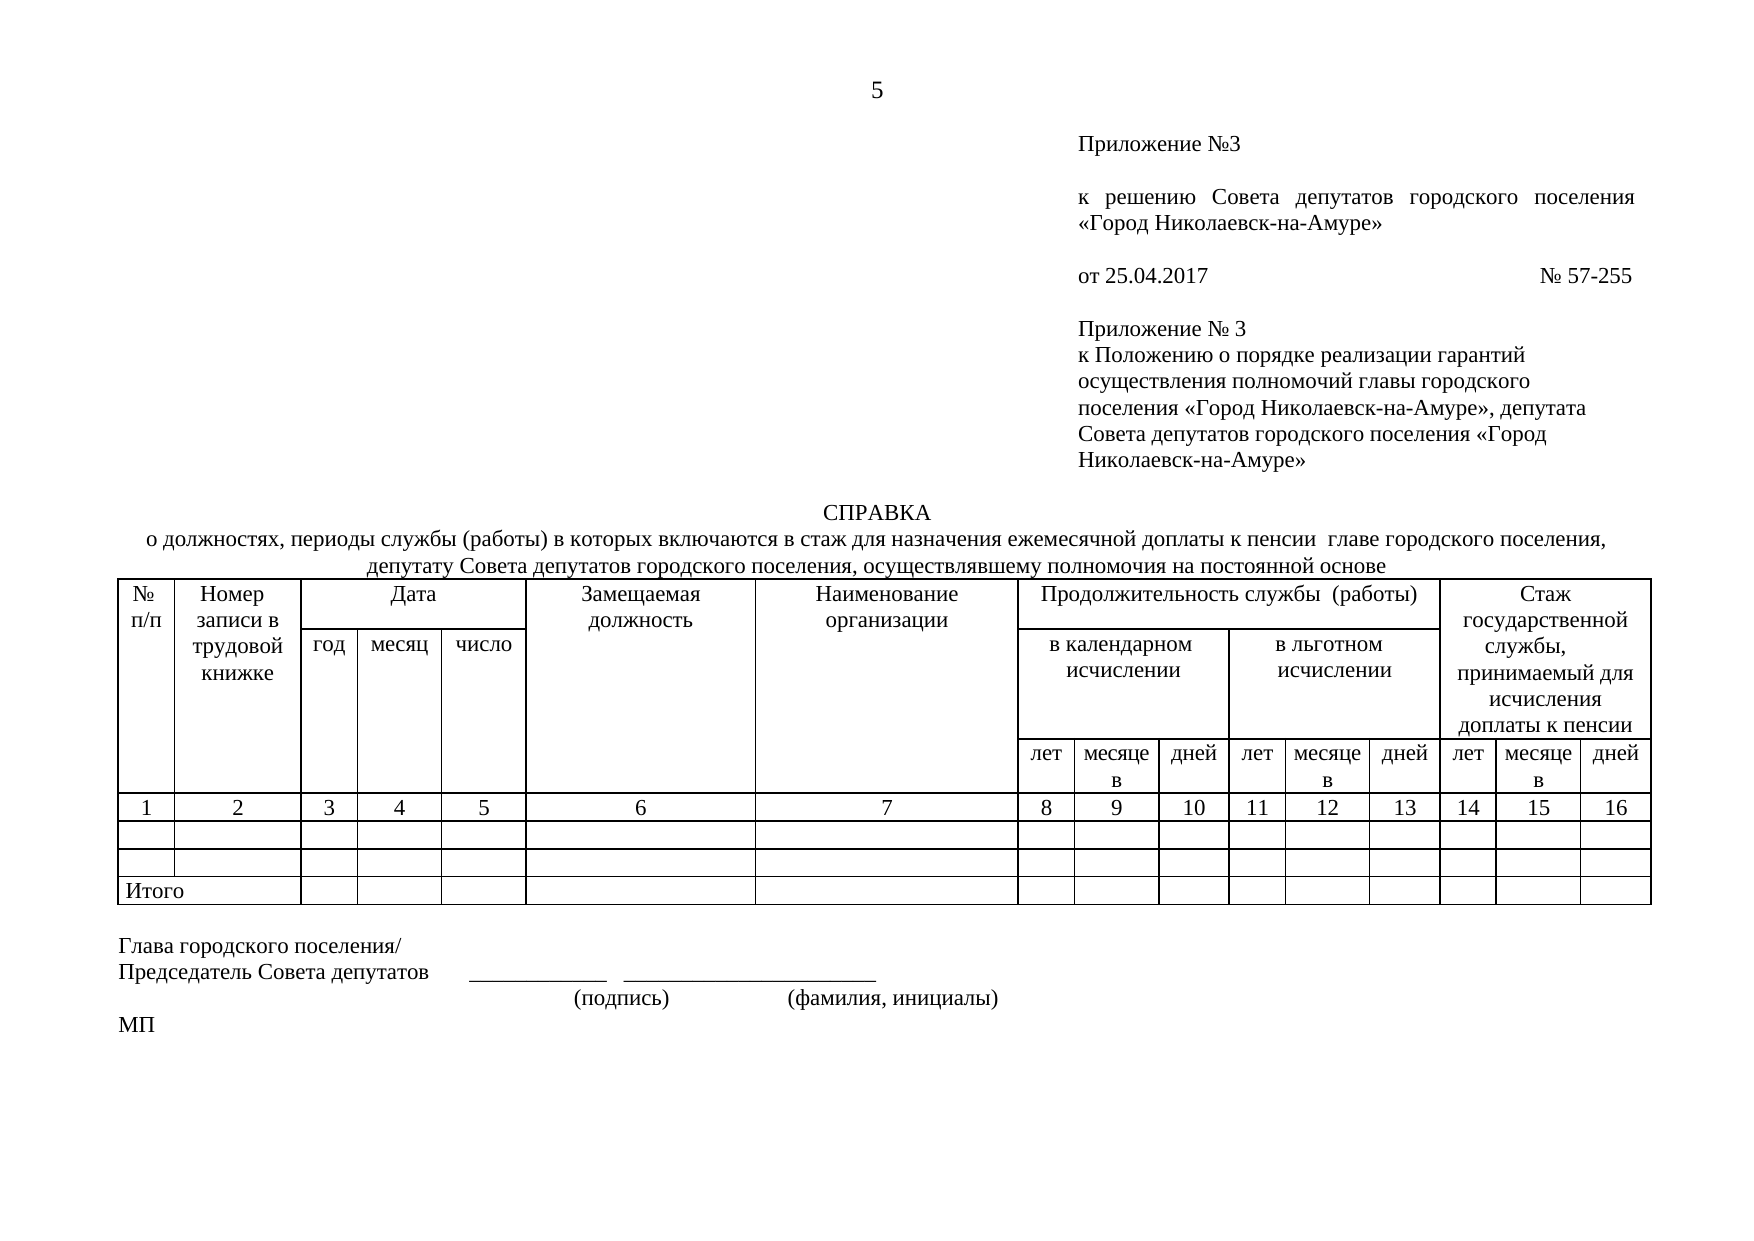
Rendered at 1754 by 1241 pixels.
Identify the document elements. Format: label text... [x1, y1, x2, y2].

table_cell число [442, 630, 525, 792]
table_cell [442, 822, 525, 848]
table_cell [756, 850, 1017, 876]
table_cell [1230, 822, 1285, 848]
table_cell [1075, 850, 1158, 876]
table_cell [302, 822, 357, 848]
table_cell месяц [358, 630, 441, 792]
table_header Дата [302, 580, 525, 628]
table_cell [1370, 850, 1439, 876]
table_cell 2 [175, 794, 300, 820]
table_cell [1581, 877, 1650, 904]
text от 25.04.2017 № 57-255 [1078, 262, 1636, 288]
table_cell [1286, 822, 1369, 848]
table_cell [1160, 822, 1228, 848]
table_cell месяцев [1497, 740, 1580, 792]
table_cell 13 [1370, 794, 1439, 820]
table_header Замещаемая должность [527, 580, 755, 792]
table_header № п/п [119, 580, 174, 792]
table_cell [358, 850, 441, 876]
table_cell год [302, 630, 357, 792]
table_cell 15 [1497, 794, 1580, 820]
text (подпись) (фамилия, инициалы) [118, 984, 1636, 1011]
table_cell [358, 822, 441, 848]
table_cell [756, 822, 1017, 848]
table_cell [1441, 822, 1495, 848]
table_cell [302, 850, 357, 876]
table_header Продолжительность службы (работы) [1019, 580, 1439, 628]
text о должностях, периоды службы (работы) в которых включаются в стаж для назначения ежемесячной доплаты к пенсии главе городского поселения, депутату Совета депутатов городского поселения, осуществлявшему полномочия на постоянной основе [118, 525, 1636, 578]
table_cell [1581, 822, 1650, 848]
table_cell [1497, 877, 1580, 904]
table_cell 7 [756, 794, 1017, 820]
table_cell [1075, 822, 1158, 848]
table_cell [175, 850, 300, 876]
table_cell [1075, 877, 1158, 904]
table_cell [527, 850, 755, 876]
table_cell 4 [358, 794, 441, 820]
table_cell [442, 877, 525, 904]
table_cell 9 [1075, 794, 1158, 820]
text Приложение № 3 [118, 314, 1636, 341]
table_cell дней [1581, 740, 1650, 792]
table_cell [1286, 877, 1369, 904]
text Приложение №3 [1078, 130, 1636, 156]
table_cell [175, 822, 300, 848]
table_cell дней [1160, 740, 1228, 792]
table_cell 12 [1286, 794, 1369, 820]
table_cell [119, 822, 174, 848]
table_cell Итого [119, 877, 300, 904]
table_cell в календарном исчислении [1019, 630, 1228, 738]
table_cell [1019, 850, 1074, 876]
table_cell [1160, 877, 1228, 904]
text МП [118, 1011, 1636, 1037]
table_cell [1019, 877, 1074, 904]
table_cell 5 [442, 794, 525, 820]
text к решению Совета депутатов городского поселения «Город Николаевск-на-Амуре» [1078, 183, 1636, 236]
table_header Наименование организации [756, 580, 1017, 792]
table_cell [527, 822, 755, 848]
table_cell лет [1441, 740, 1495, 792]
table_cell [1497, 850, 1580, 876]
table_cell лет [1230, 740, 1285, 792]
text Глава городского поселения/ [118, 932, 1636, 958]
table_cell [1019, 822, 1074, 848]
table_cell [358, 877, 441, 904]
table_header Номер записи в трудовой книжке [175, 580, 300, 792]
table_cell [1370, 877, 1439, 904]
table_cell [302, 877, 357, 904]
table_cell [1581, 850, 1650, 876]
table_cell 3 [302, 794, 357, 820]
table_cell месяцев [1075, 740, 1158, 792]
table_cell [119, 850, 174, 876]
table_cell [1441, 877, 1495, 904]
table_cell дней [1370, 740, 1439, 792]
table_cell [1497, 822, 1580, 848]
table_cell [756, 877, 1017, 904]
table_cell [1160, 850, 1228, 876]
table_cell [1230, 850, 1285, 876]
text Председатель Совета депутатов ____________ ______________________ [118, 958, 1636, 984]
table_cell 14 [1441, 794, 1495, 820]
table_cell 16 [1581, 794, 1650, 820]
table_cell месяцев [1286, 740, 1369, 792]
table_cell 11 [1230, 794, 1285, 820]
table_cell [1230, 877, 1285, 904]
table_cell [1286, 850, 1369, 876]
table_header Стаж государственной службы, принимаемый для исчисления доплаты к пенсии [1441, 580, 1650, 738]
table_cell лет [1019, 740, 1074, 792]
table_cell [442, 850, 525, 876]
table_cell [1441, 850, 1495, 876]
table_cell 1 [119, 794, 174, 820]
text СПРАВКА [118, 499, 1636, 525]
table_cell 6 [527, 794, 755, 820]
text к Положению о порядке реализации гарантий осуществления полномочий главы городского поселения «Город Николаевск-на-Амуре», депутата Совета депутатов городского поселения «Город Николаевск-на-Амуре» [1078, 341, 1636, 473]
table_cell в льготном исчислении [1230, 630, 1439, 738]
table_cell [527, 877, 755, 904]
table_cell [1370, 822, 1439, 848]
table_cell 8 [1019, 794, 1074, 820]
table_cell 10 [1160, 794, 1228, 820]
